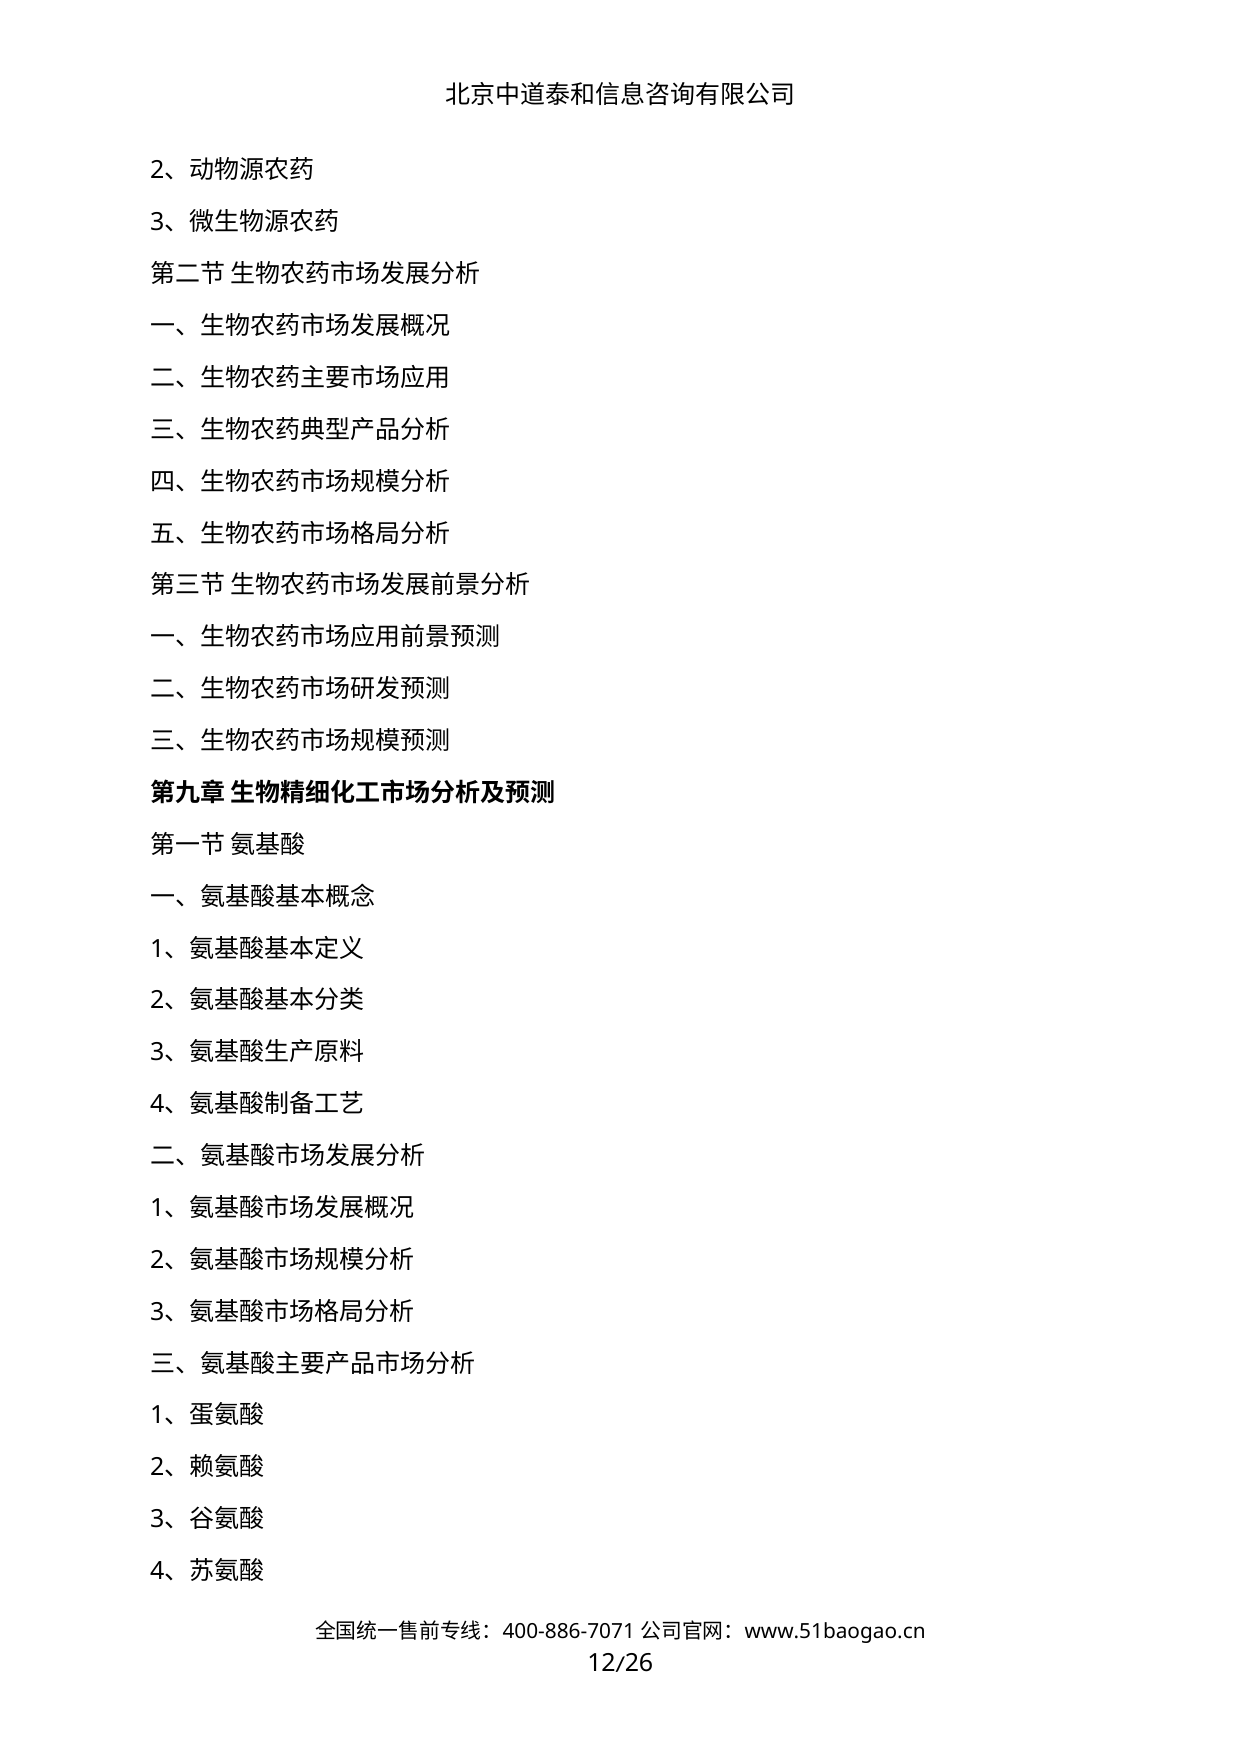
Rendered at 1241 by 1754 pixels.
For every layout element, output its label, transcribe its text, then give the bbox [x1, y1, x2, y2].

text 五、生物农药市场格局分析 [150, 513, 1090, 549]
text 2、动物源农药 [150, 150, 1090, 186]
text 3、微生物源农药 [150, 202, 1090, 238]
text 一、氨基酸基本概念 [150, 876, 1090, 912]
text 1、氨基酸市场发展概况 [150, 1187, 1090, 1224]
text 二、生物农药市场研发预测 [150, 669, 1090, 705]
text 4、苏氨酸 [150, 1551, 1090, 1587]
text 3、氨基酸市场格局分析 [150, 1291, 1090, 1327]
text 2、氨基酸基本分类 [150, 980, 1090, 1016]
text 第一节 氨基酸 [150, 824, 1090, 861]
text 3、谷氨酸 [150, 1499, 1090, 1535]
text 三、生物农药典型产品分析 [150, 409, 1090, 446]
text 3、氨基酸生产原料 [150, 1032, 1090, 1068]
text 第二节 生物农药市场发展分析 [150, 254, 1090, 290]
text 一、生物农药市场应用前景预测 [150, 617, 1090, 653]
text 2、赖氨酸 [150, 1447, 1090, 1483]
text 三、生物农药市场规模预测 [150, 721, 1090, 757]
text 第三节 生物农药市场发展前景分析 [150, 565, 1090, 601]
text 二、生物农药主要市场应用 [150, 357, 1090, 394]
text 第九章 生物精细化工市场分析及预测 [150, 772, 1090, 809]
text 一、生物农药市场发展概况 [150, 306, 1090, 342]
text 1、氨基酸基本定义 [150, 928, 1090, 964]
text 1、蛋氨酸 [150, 1395, 1090, 1431]
text 三、氨基酸主要产品市场分析 [150, 1343, 1090, 1379]
text 二、氨基酸市场发展分析 [150, 1136, 1090, 1172]
text 四、生物农药市场规模分析 [150, 461, 1090, 497]
text 2、氨基酸市场规模分析 [150, 1239, 1090, 1276]
text 4、氨基酸制备工艺 [150, 1084, 1090, 1120]
